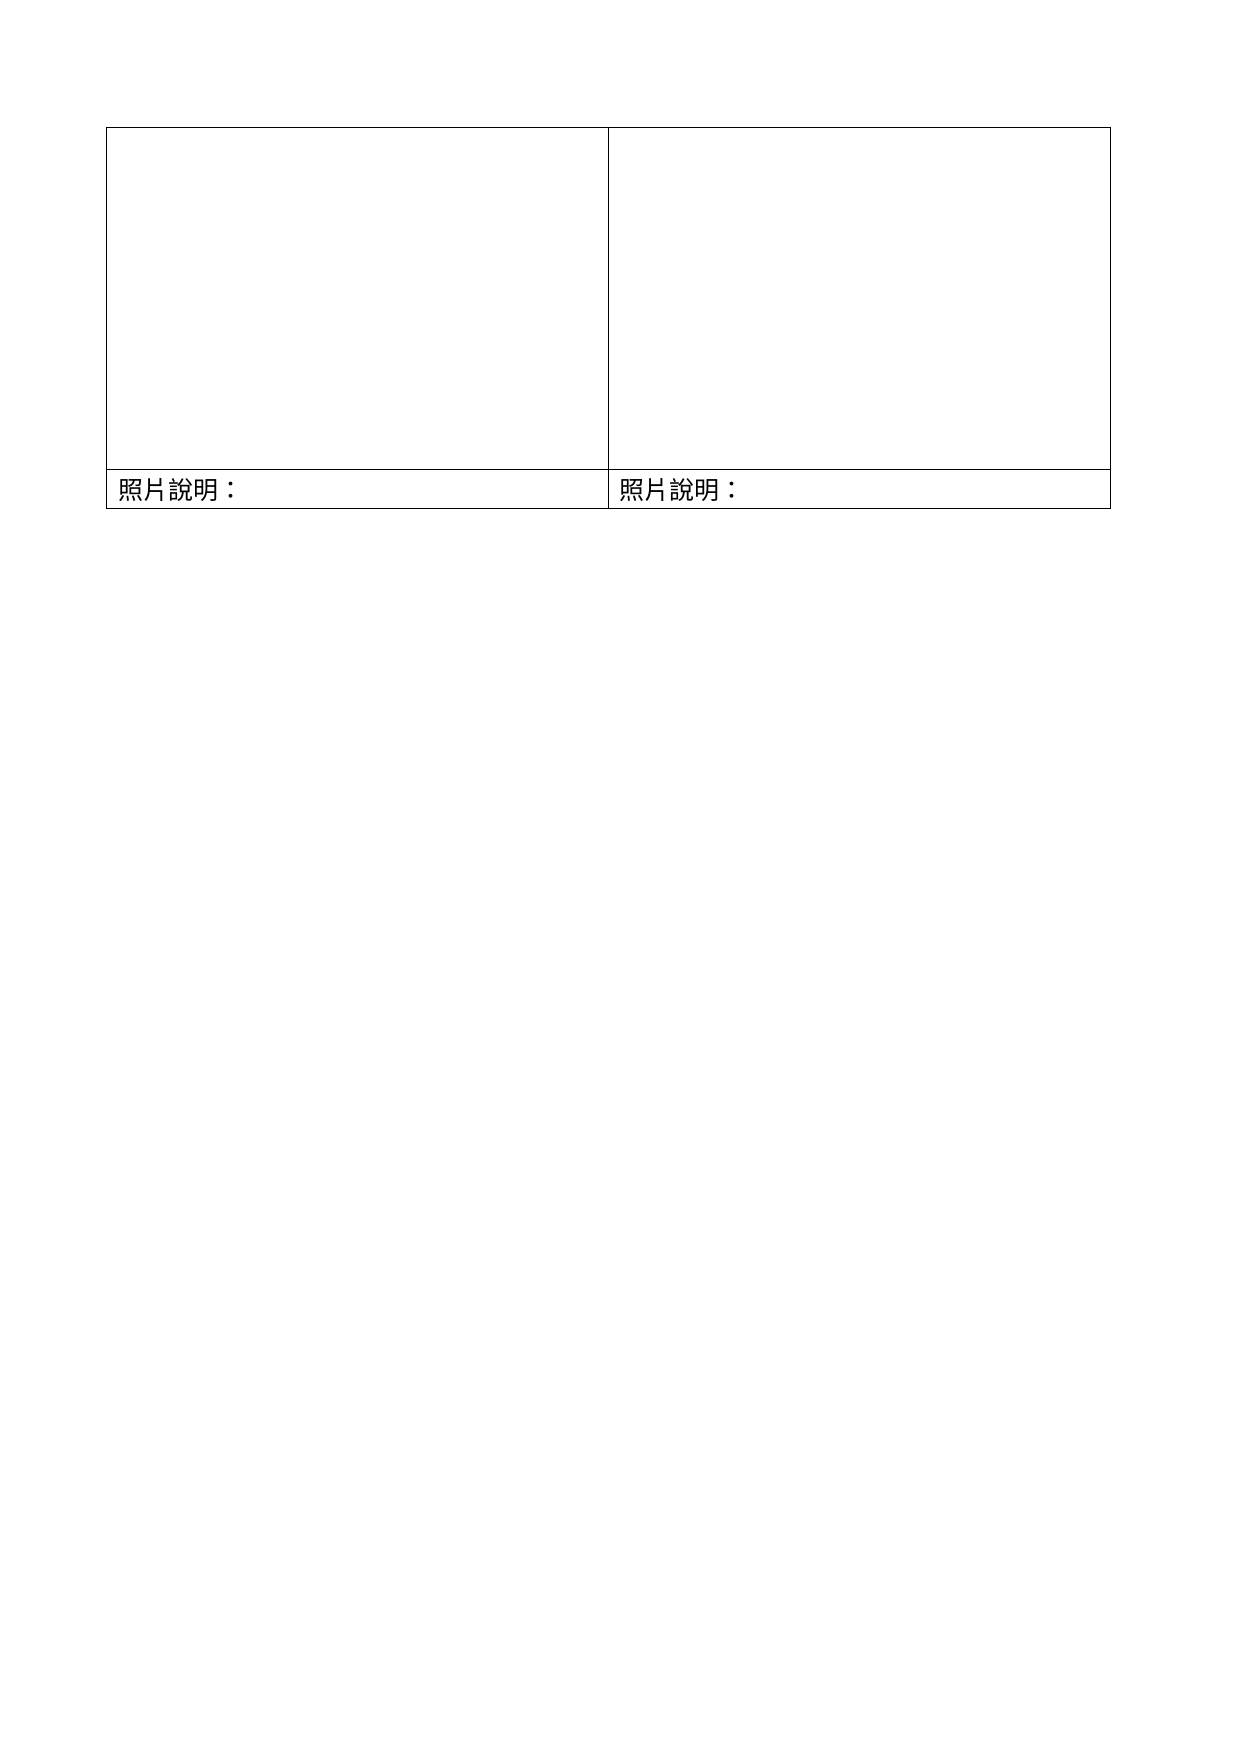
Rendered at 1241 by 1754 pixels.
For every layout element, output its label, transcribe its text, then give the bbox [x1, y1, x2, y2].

table_cell 照片說明： [609, 470, 1110, 507]
table_cell 照片說明： [107, 470, 608, 507]
table_cell [107, 128, 608, 469]
table_cell [609, 128, 1110, 469]
